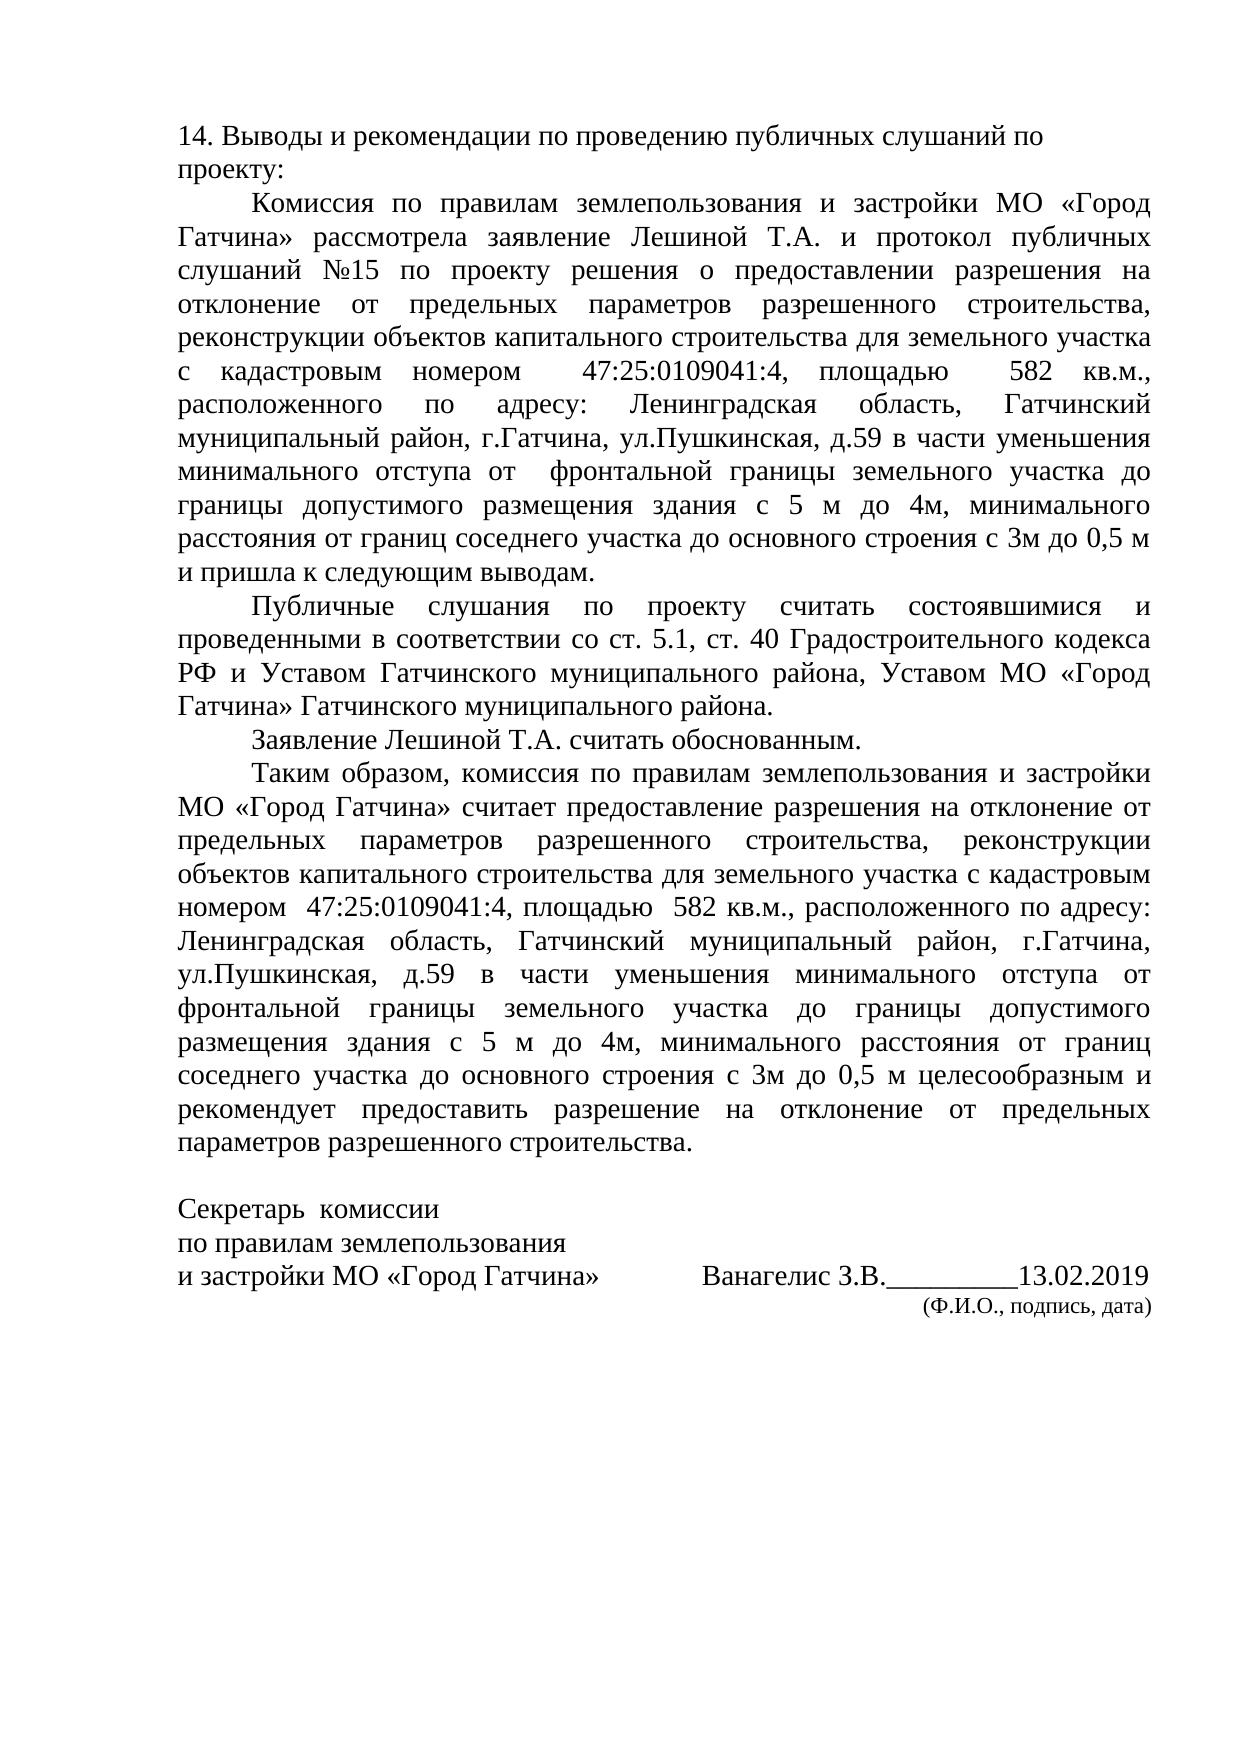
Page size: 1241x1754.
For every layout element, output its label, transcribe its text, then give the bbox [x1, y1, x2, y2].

text и застройки МО «Город Гатчина» Ванагелис З.В._________13.02.2019 [177, 1258, 1152, 1292]
list Секретарь комиссии [177, 1191, 1152, 1225]
text Комиссия по правилам землепользования и застройки МО «Город Гатчина» рассмотрела заявление Лешиной Т.А. и протокол публичных слушаний №15 по проекту решения о предоставлении разрешения на отклонение от предельных параметров разрешенного строительства, реконструкции объектов капитального строительства для земельного участка с кадастровым номером 47:25:0109041:4, площадью 582 кв.м., расположенного по адресу: Ленинградская область, Гатчинский муниципальный район, г.Гатчина, ул.Пушкинская, д.59 в части уменьшения минимального отступа от фронтальной границы земельного участка до границы допустимого размещения здания с 5 м до 4м, минимального расстояния от границ соседнего участка до основного строения с 3м до 0,5 м и пришла к следующим выводам. [177, 185, 1152, 588]
text Таким образом, комиссия по правилам землепользования и застройки МО «Город Гатчина» считает предоставление разрешения на отклонение от предельных параметров разрешенного строительства, реконструкции объектов капитального строительства для земельного участка с кадастровым номером 47:25:0109041:4, площадью 582 кв.м., расположенного по адресу: Ленинградская область, Гатчинский муниципальный район, г.Гатчина, ул.Пушкинская, д.59 в части уменьшения минимального отступа от фронтальной границы земельного участка до границы допустимого размещения здания с 5 м до 4м, минимального расстояния от границ соседнего участка до основного строения с 3м до 0,5 м целесообразным и рекомендует предоставить разрешение на отклонение от предельных параметров разрешенного строительства. [177, 755, 1152, 1158]
list по правилам землепользования [177, 1225, 1152, 1258]
text (Ф.И.О., подпись, дата) [177, 1292, 1152, 1318]
text Заявление Лешиной Т.А. считать обоснованным. [177, 722, 1152, 755]
text 14. Выводы и рекомендации по проведению публичных слушаний по проекту: [177, 118, 1152, 185]
text Публичные слушания по проекту считать состоявшимися и проведенными в соответствии со ст. 5.1, ст. 40 Градостроительного кодекса РФ и Уставом Гатчинского муниципального района, Уставом МО «Город Гатчина» Гатчинского муниципального района. [177, 588, 1152, 722]
